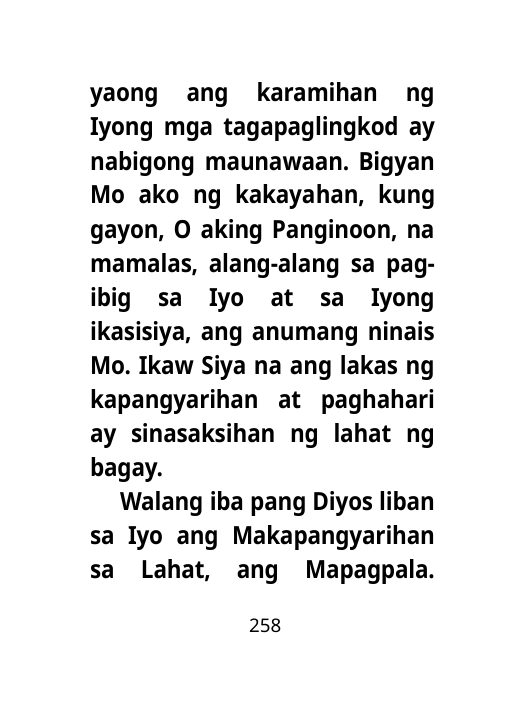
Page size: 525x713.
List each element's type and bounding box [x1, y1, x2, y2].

text [90, 75, 435, 484]
text [90, 484, 435, 586]
